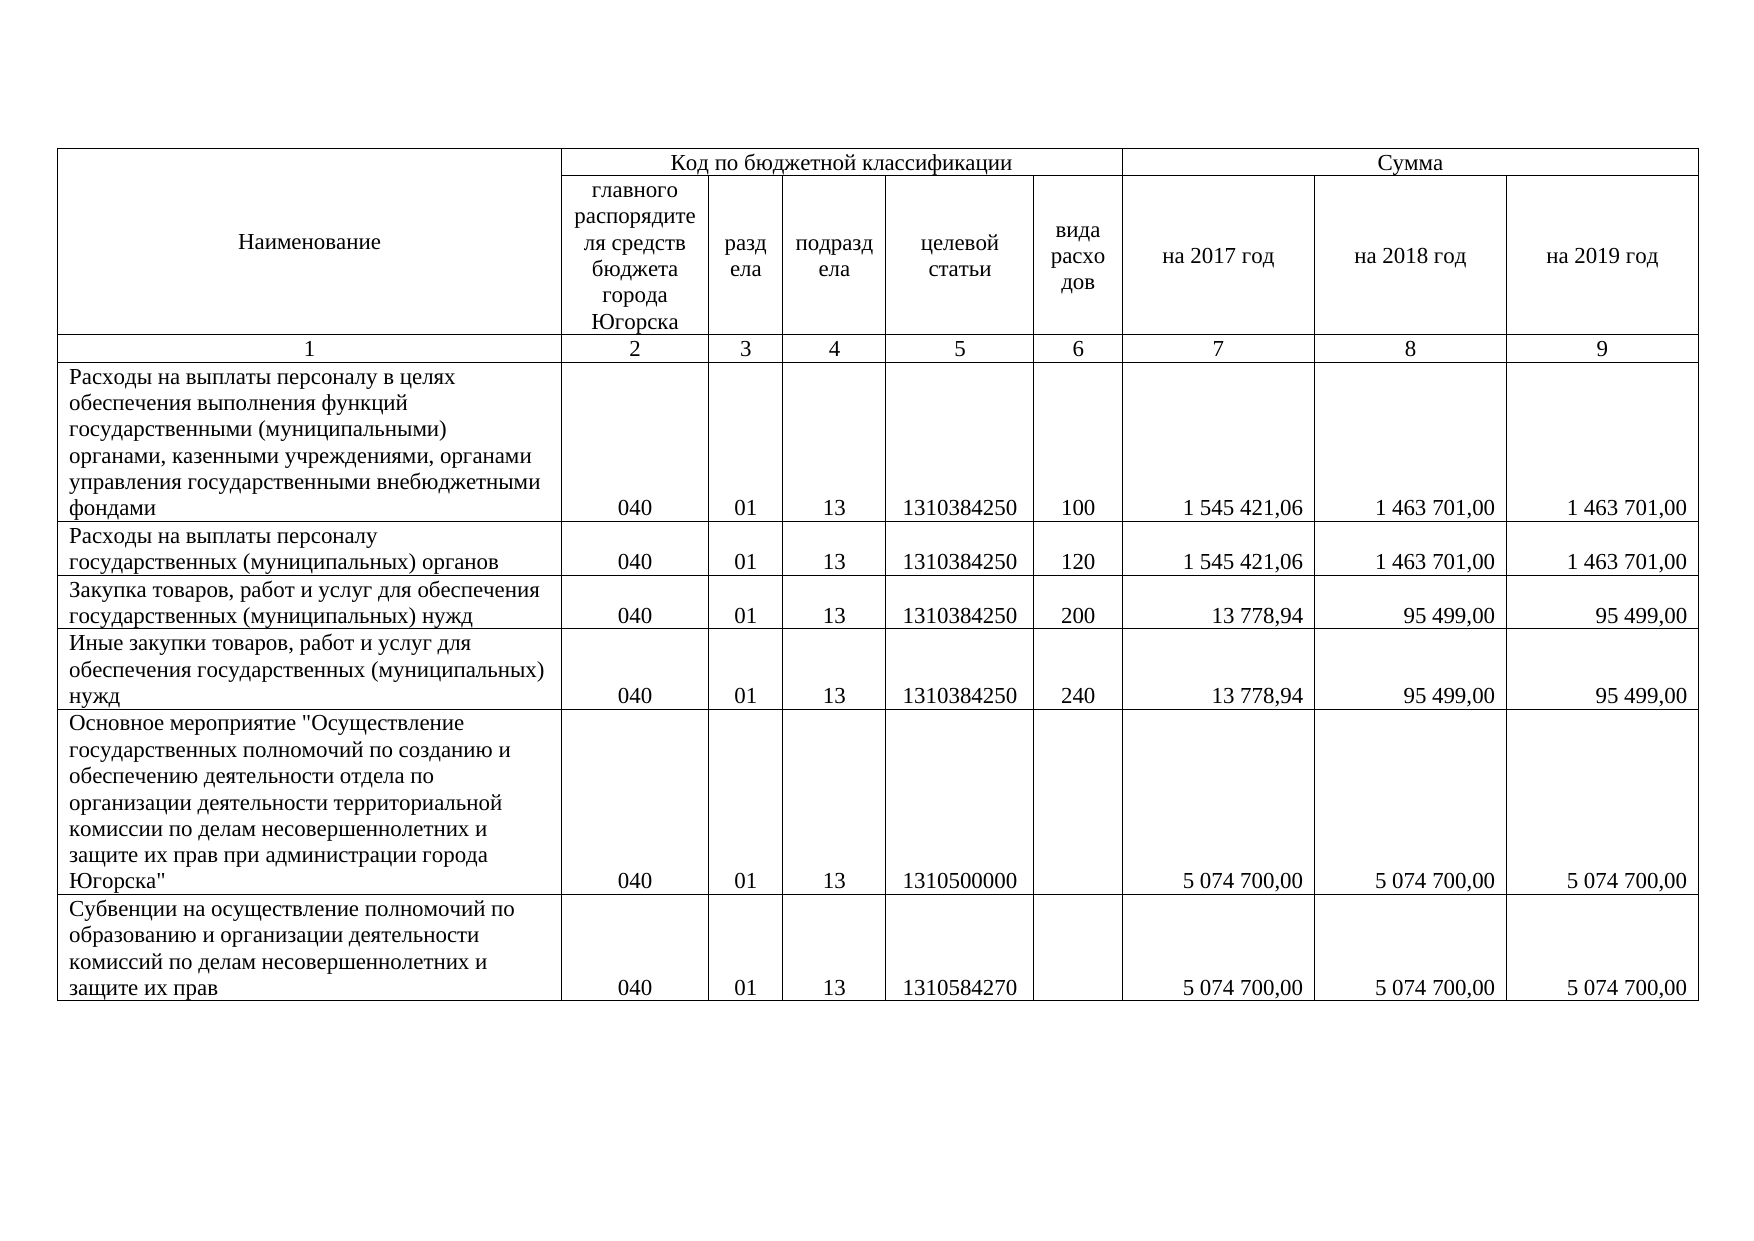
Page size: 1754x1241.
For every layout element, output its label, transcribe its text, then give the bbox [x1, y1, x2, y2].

table_cell на 2019 год [1507, 176, 1698, 334]
table_cell 5 074 700,00 [1123, 895, 1314, 1000]
table_cell 7 [1123, 335, 1314, 362]
table_cell 1310384250 [886, 629, 1033, 708]
table_cell 13 [783, 522, 885, 574]
table_cell подраздела [783, 176, 885, 334]
table_cell 040 [562, 895, 708, 1000]
table_header Наименование [58, 149, 561, 334]
table_cell 13 778,94 [1123, 576, 1314, 628]
table_cell 4 [783, 335, 885, 362]
table_cell 5 074 700,00 [1507, 895, 1698, 1000]
table_cell 200 [1034, 576, 1122, 628]
table_cell 01 [709, 710, 782, 894]
table_cell 1310384250 [886, 576, 1033, 628]
table_cell 5 [886, 335, 1033, 362]
table_cell 5 074 700,00 [1507, 710, 1698, 894]
table_header Сумма [1123, 149, 1698, 175]
table_cell 9 [1507, 335, 1698, 362]
table_cell Субвенции на осуществление полномочий по образованию и организации деятельности комиссий по делам несовершеннолетних и защите их прав [58, 895, 561, 1000]
table_cell 040 [562, 522, 708, 574]
table_cell 1 463 701,00 [1315, 363, 1506, 521]
table_cell 3 [709, 335, 782, 362]
table_cell раздела [709, 176, 782, 334]
table_cell главного распорядителя средств бюджета города Югорска [562, 176, 708, 334]
table_cell 1 545 421,06 [1123, 522, 1314, 574]
table_cell 1 463 701,00 [1507, 522, 1698, 574]
table_cell [1034, 710, 1122, 894]
table_cell 01 [709, 576, 782, 628]
table_cell [1034, 895, 1122, 1000]
table_cell 1 463 701,00 [1507, 363, 1698, 521]
table_cell 1 545 421,06 [1123, 363, 1314, 521]
table_cell Закупка товаров, работ и услуг для обеспечения государственных (муниципальных) нужд [58, 576, 561, 628]
table_cell 13 [783, 363, 885, 521]
table_cell Расходы на выплаты персоналу в целях обеспечения выполнения функций государственными (муниципальными) органами, казенными учреждениями, органами управления государственными внебюджетными фондами [58, 363, 561, 521]
table_cell 95 499,00 [1315, 576, 1506, 628]
table_cell 95 499,00 [1315, 629, 1506, 708]
table_cell 1310500000 [886, 710, 1033, 894]
table_cell 01 [709, 629, 782, 708]
table_cell 01 [709, 363, 782, 521]
table_cell 01 [709, 522, 782, 574]
table_cell 240 [1034, 629, 1122, 708]
table_cell 95 499,00 [1507, 629, 1698, 708]
table_cell 2 [562, 335, 708, 362]
table_cell на 2017 год [1123, 176, 1314, 334]
table_cell целевой статьи [886, 176, 1033, 334]
table_cell 13 [783, 629, 885, 708]
table_cell 6 [1034, 335, 1122, 362]
table_cell 95 499,00 [1507, 576, 1698, 628]
table_cell Расходы на выплаты персоналу государственных (муниципальных) органов [58, 522, 561, 574]
table_cell 8 [1315, 335, 1506, 362]
table_header Код по бюджетной классификации [562, 149, 1122, 175]
table_cell 5 074 700,00 [1315, 710, 1506, 894]
table_cell 040 [562, 629, 708, 708]
table_cell 5 074 700,00 [1123, 710, 1314, 894]
table_cell 1 463 701,00 [1315, 522, 1506, 574]
table_cell 040 [562, 363, 708, 521]
table_cell 01 [709, 895, 782, 1000]
table_cell 13 [783, 710, 885, 894]
table_cell 1 [58, 335, 561, 362]
table_cell на 2018 год [1315, 176, 1506, 334]
table_cell 1310384250 [886, 522, 1033, 574]
table_cell Иные закупки товаров, работ и услуг для обеспечения государственных (муниципальных) нужд [58, 629, 561, 708]
table_cell Основное мероприятие "Осуществление государственных полномочий по созданию и обеспечению деятельности отдела по организации деятельности территориальной комиссии по делам несовершеннолетних и защите их прав при администрации города Югорска" [58, 710, 561, 894]
table_cell 13 778,94 [1123, 629, 1314, 708]
table_cell 120 [1034, 522, 1122, 574]
table_cell 040 [562, 710, 708, 894]
table_cell 5 074 700,00 [1315, 895, 1506, 1000]
table_cell 100 [1034, 363, 1122, 521]
table_cell 1310384250 [886, 363, 1033, 521]
table_cell 13 [783, 576, 885, 628]
table_cell 13 [783, 895, 885, 1000]
table_cell 040 [562, 576, 708, 628]
table_cell вида расходов [1034, 176, 1122, 334]
table_cell 1310584270 [886, 895, 1033, 1000]
